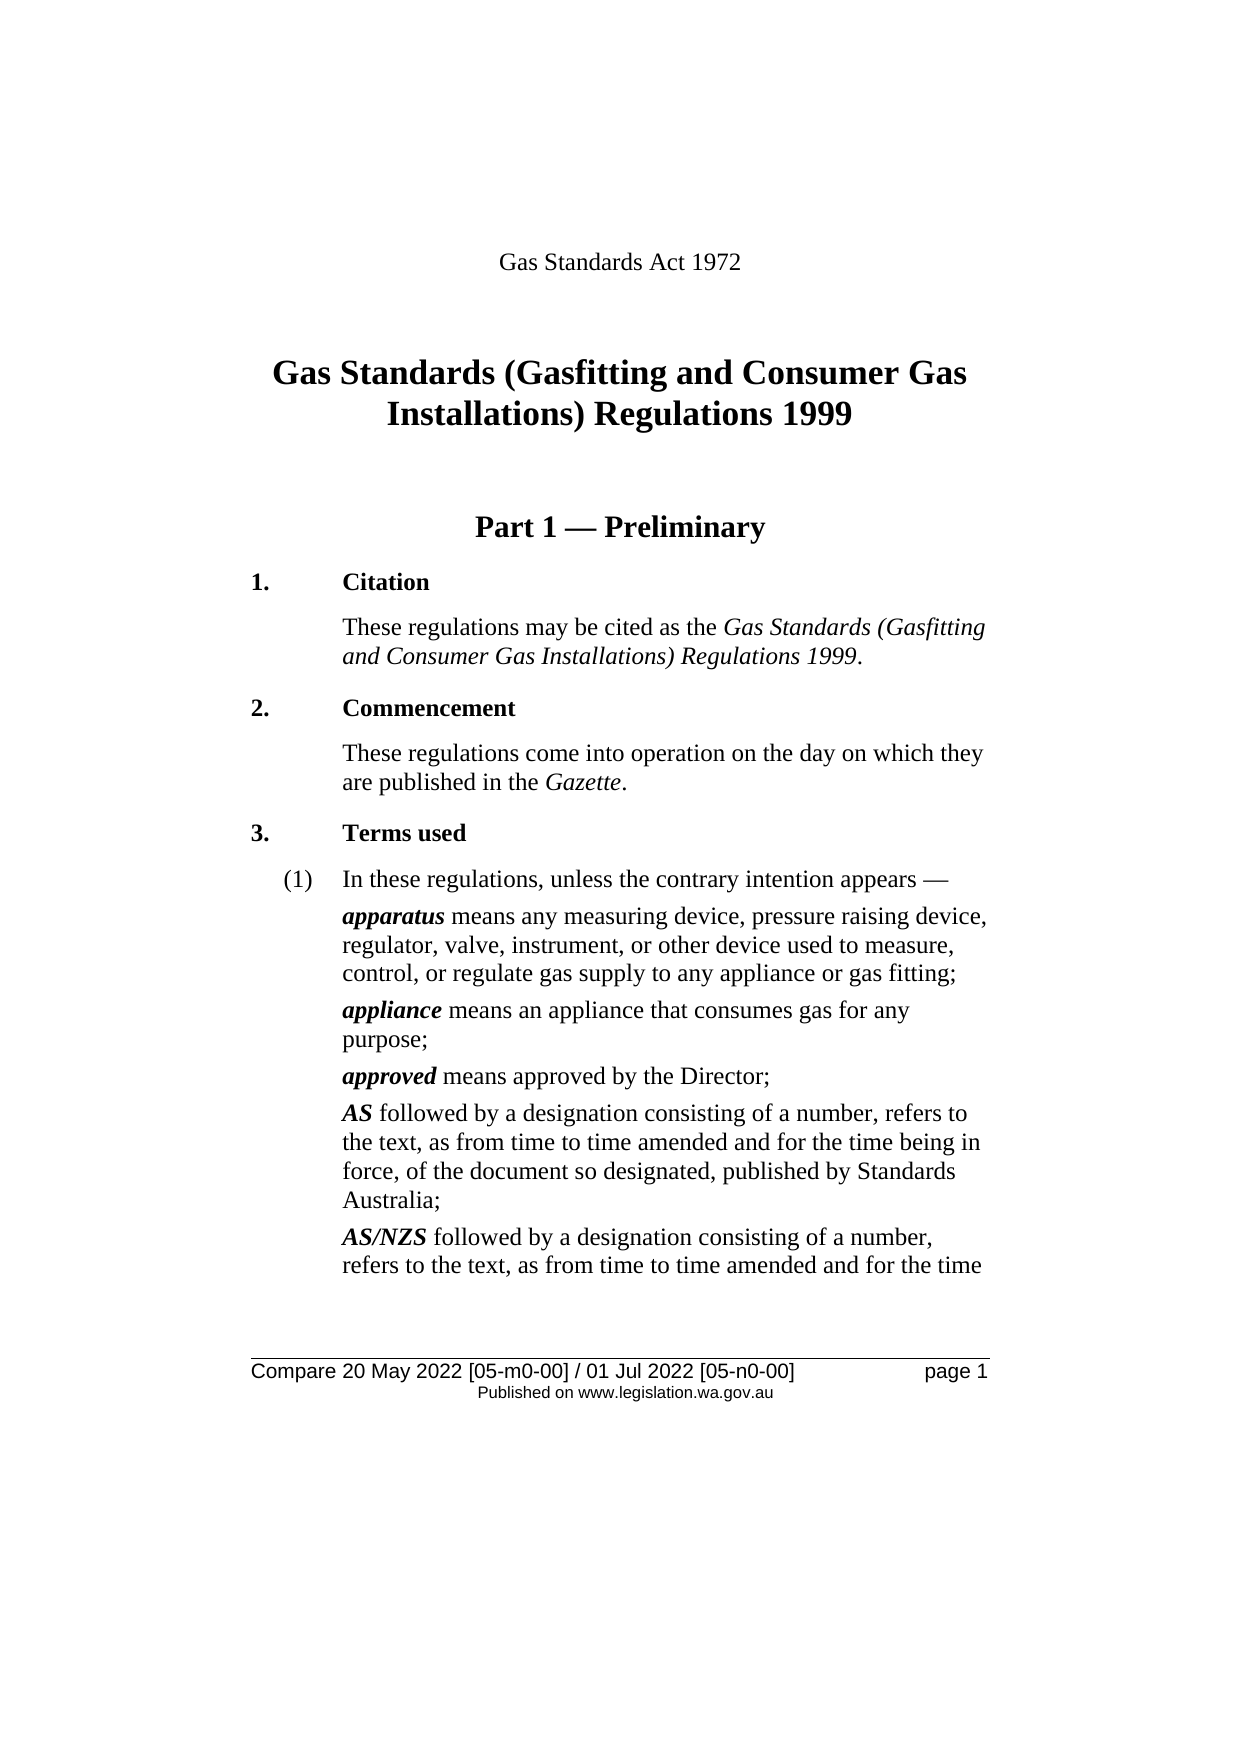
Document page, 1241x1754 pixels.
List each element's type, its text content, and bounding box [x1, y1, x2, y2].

text AS followed by a designation consisting of a number, refers to the text, as from time to time amended and for the time being in force, of the document so designated, published by Standards Australia; [251, 1098, 990, 1213]
text These regulations may be cited as the Gas Standards (Gasfitting and Consumer Gas Installations) Regulations 1999. [251, 612, 990, 670]
subtitle Part 1 — Preliminary [251, 508, 990, 544]
subtitle 1. Citation [251, 567, 990, 596]
subtitle 3. Terms used [251, 818, 990, 847]
text Gas Standards (Gasfitting and Consumer Gas Installations) Regulations 1999 [251, 351, 989, 433]
text These regulations come into operation on the day on which they are published in the Gazette. [251, 738, 990, 796]
text Gas Standards Act 1972 [251, 247, 990, 276]
subtitle 2. Commencement [251, 693, 990, 721]
text (1) In these regulations, unless the contrary intention appears — [251, 864, 990, 893]
text appliance means an appliance that consumes gas for any purpose; [251, 996, 990, 1053]
text approved means approved by the Director; [251, 1061, 990, 1090]
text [251, 1222, 990, 1279]
text apparatus means any measuring device, pressure raising device, regulator, valve, instrument, or other device used to measure, control, or regulate gas supply to any appliance or gas fitting; [251, 901, 990, 987]
